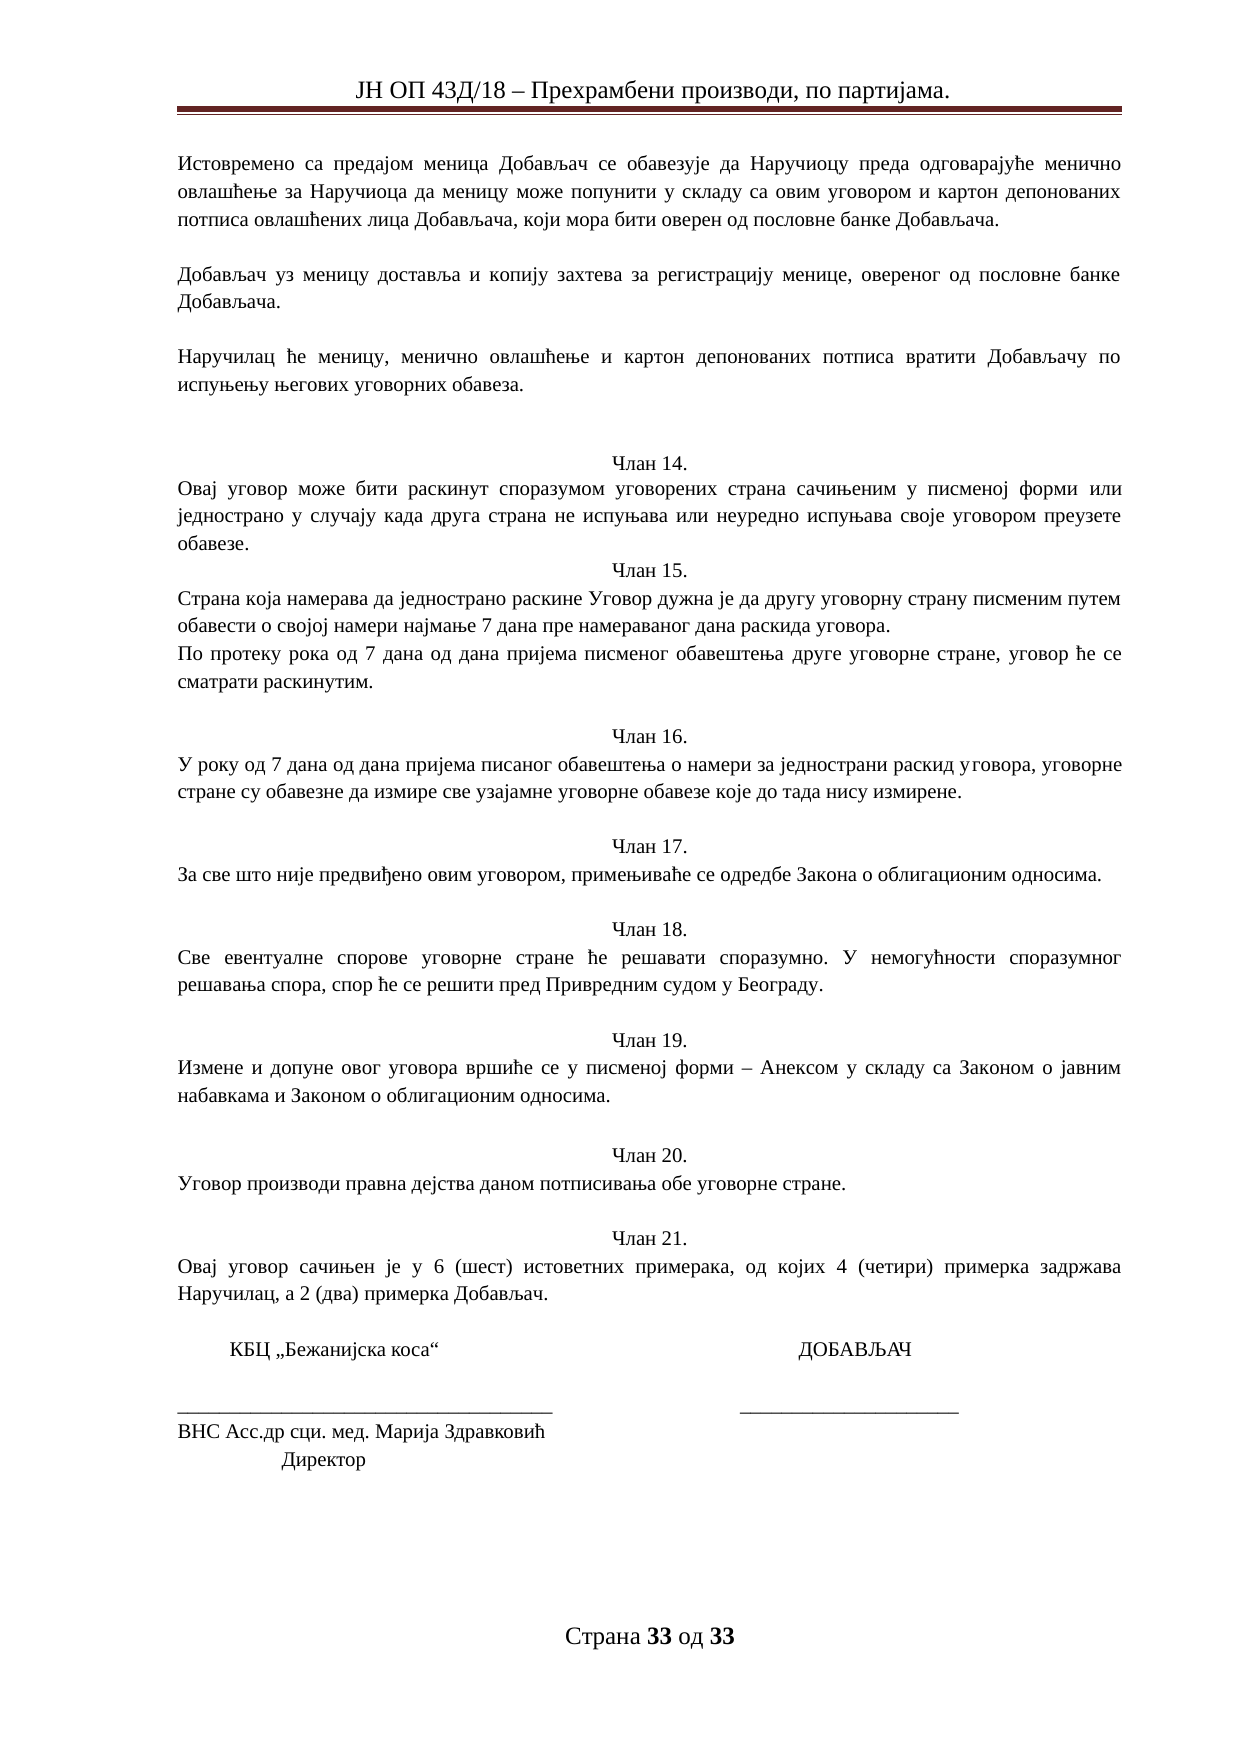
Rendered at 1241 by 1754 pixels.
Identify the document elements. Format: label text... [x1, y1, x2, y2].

text За све што није предвиђено овим уговором, примењиваће се одредбе Закона о облигационим односима. [177, 862, 1122, 886]
text Истовремено са предајом меница Добављач се обавезује да Наручиоцу преда одговарајуће менично овлашћење за Наручиоца да меницу може попунити у складу са овим уговором и картон депонованих потписа овлашћених лица Добављача, који мора бити оверен од пословне банке Добављача. [177, 151, 1122, 231]
text Директор [177, 1447, 1122, 1471]
text Члан 19. [177, 1027, 1122, 1052]
text Члан 16. [177, 724, 1122, 748]
text Члан 17. [177, 834, 1122, 858]
text Добављач уз меницу доставља и копију захтева за регистрацију менице, овереног од пословне банке Добављача. [177, 262, 1122, 313]
text Члан 21. [177, 1226, 1122, 1250]
text У року од 7 дана од дана пријема писаног обавештења о намери за једнострани раскид уговора, уговорне стране су обавезне да измире све узајамне уговорне обавезе које до тада нису измирене. [177, 751, 1122, 803]
text КБЦ „Бежанијска коса“ ДОБАВЉАЧ [177, 1337, 1122, 1361]
text Наручилац ће меницу, менично овлашћење и картон депонованих потписа вратити Добављачу по испуњењу његових уговорних обавеза. [177, 344, 1122, 396]
text Измене и допуне овог уговора вршиће се у писменој форми – Анексом у складу са Законом о јавним набавкама и Законом о облигационим односима. [177, 1055, 1122, 1107]
text ____________________________________ _____________________ [177, 1392, 1122, 1416]
text Овај уговор сачињен је у 6 (шест) истоветних примерака, од којих 4 (четири) примерка задржава Наручилац, а 2 (два) примерка Добављач. [177, 1254, 1122, 1305]
text Страна која намерава да једнострано раскине Уговор дужна је да другу уговорну страну писменим путем обавести о својој намери најмање 7 дана пре намераваног дана раскида уговора. [177, 586, 1122, 637]
text Члан 20. [177, 1143, 1122, 1167]
text Све евентуалне спорове уговорне стране ће решавати споразумно. У немогућности споразумног решавања спора, спор ће се решити пред Привредним судом у Београду. [177, 945, 1122, 996]
text Овај уговор може бити раскинут споразумом уговорених страна сачињеним у писменој форми или једнострано у случају када друга страна не испуњава или неуредно испуњава своје уговором преузете обавезе. [177, 475, 1122, 555]
text Члан 14. [177, 451, 1122, 475]
text Члан 15. [177, 558, 1122, 582]
text Уговор производи правна дејства даном потписивања обе уговорне стране. [177, 1171, 1122, 1195]
text ВНС Асс.др сци. мед. Марија Здравковић [177, 1419, 1122, 1443]
text По протеку рока од 7 дана од дана пријема писменог обавештења друге уговорне стране, уговор ће се сматрати раскинутим. [177, 641, 1122, 693]
text Члан 18. [177, 917, 1122, 941]
